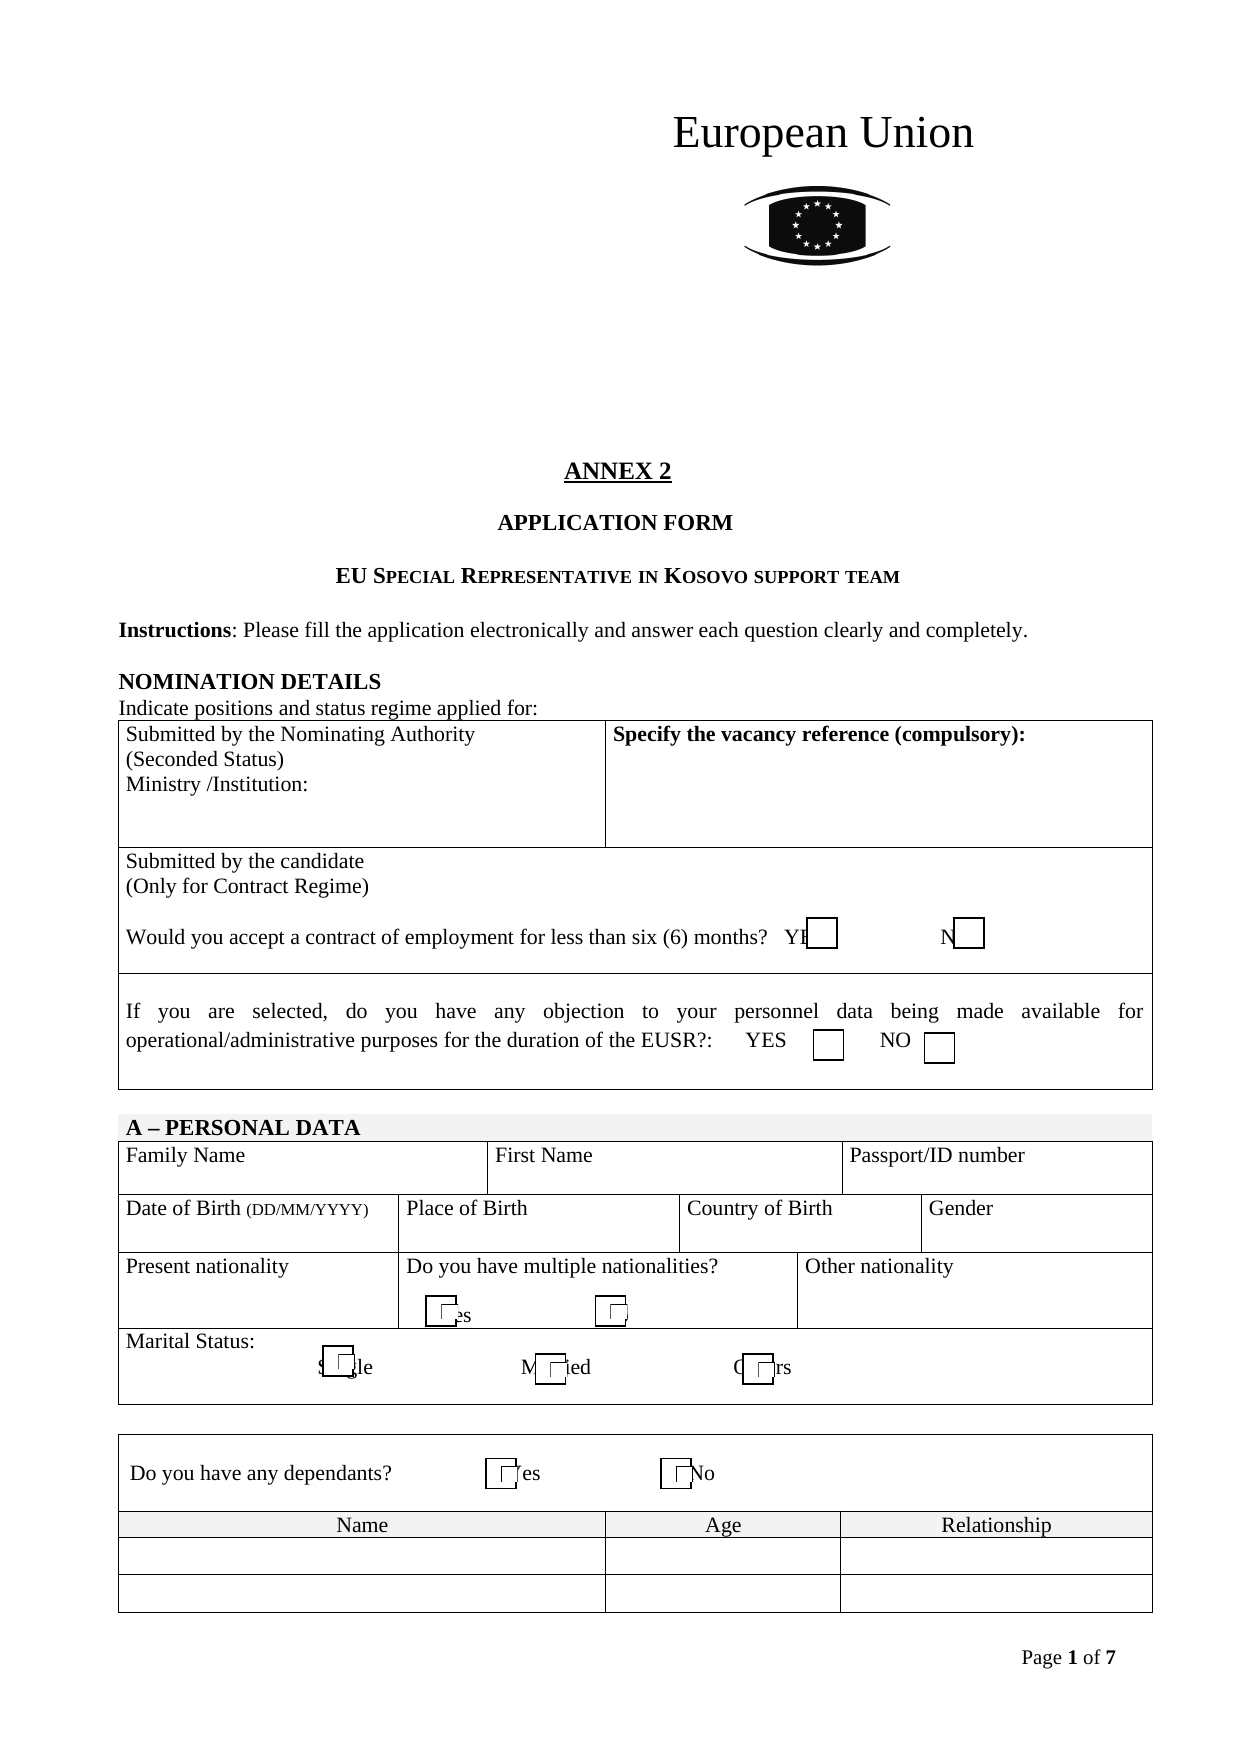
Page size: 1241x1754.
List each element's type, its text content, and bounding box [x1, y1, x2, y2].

table_cell Present nationality [119, 1253, 398, 1327]
table_cell Date of Birth (DD/MM/YYYY) [119, 1195, 398, 1252]
table_header A – PERSONAL DATA [118, 1114, 1152, 1141]
table_cell Submitted by the candidate (Only for Contract Regime) Would you accept a contract of employment for less than six (6) months? YES NO [119, 848, 1152, 973]
table_cell Family Name [119, 1142, 487, 1194]
table_cell Relationship [841, 1512, 1152, 1537]
table_cell Other nationality [798, 1253, 1152, 1327]
table_cell Name [119, 1512, 605, 1537]
table_cell [119, 1575, 605, 1612]
table_header Do you have any dependants? Yes No [119, 1435, 1152, 1511]
table_cell [606, 1538, 840, 1574]
table_cell Marital Status: Single Married Others [119, 1329, 1152, 1404]
table_cell First Name [488, 1142, 842, 1194]
text Indicate positions and status regime applied for: [118, 695, 1116, 720]
table_cell [119, 1538, 605, 1574]
text NOMINATION DETAILS [118, 668, 1116, 695]
picture [727, 165, 905, 284]
text EU Special Representative in Kosovo support team [119, 562, 1116, 588]
text APPLICATION FORM [119, 509, 1111, 535]
table_cell Country of Birth [680, 1195, 921, 1252]
text ANNEX 2 [119, 456, 1116, 485]
text Instructions: Please fill the application electronically and answer each question clearly and completely. [118, 617, 1116, 642]
table_cell Age [606, 1512, 840, 1537]
table_header Submitted by the Nominating Authority (Seconded Status) Ministry /Institution: [119, 721, 605, 847]
table_cell [606, 1575, 840, 1612]
table_cell Gender [922, 1195, 1152, 1252]
table_cell If you are selected, do you have any objection to your personnel data being made available for operational/administrative purposes for the duration of the EUSR?: YES NO [119, 974, 1152, 1089]
table_header Specify the vacancy reference (compulsory): [606, 721, 1152, 847]
table_cell Do you have multiple nationalities? Yes No [399, 1253, 797, 1327]
table_header European Union [196, 105, 1240, 370]
table_cell Passport/ID number [843, 1142, 1152, 1194]
table_cell [841, 1538, 1152, 1574]
table_cell [841, 1575, 1152, 1612]
table_cell Place of Birth [399, 1195, 679, 1252]
